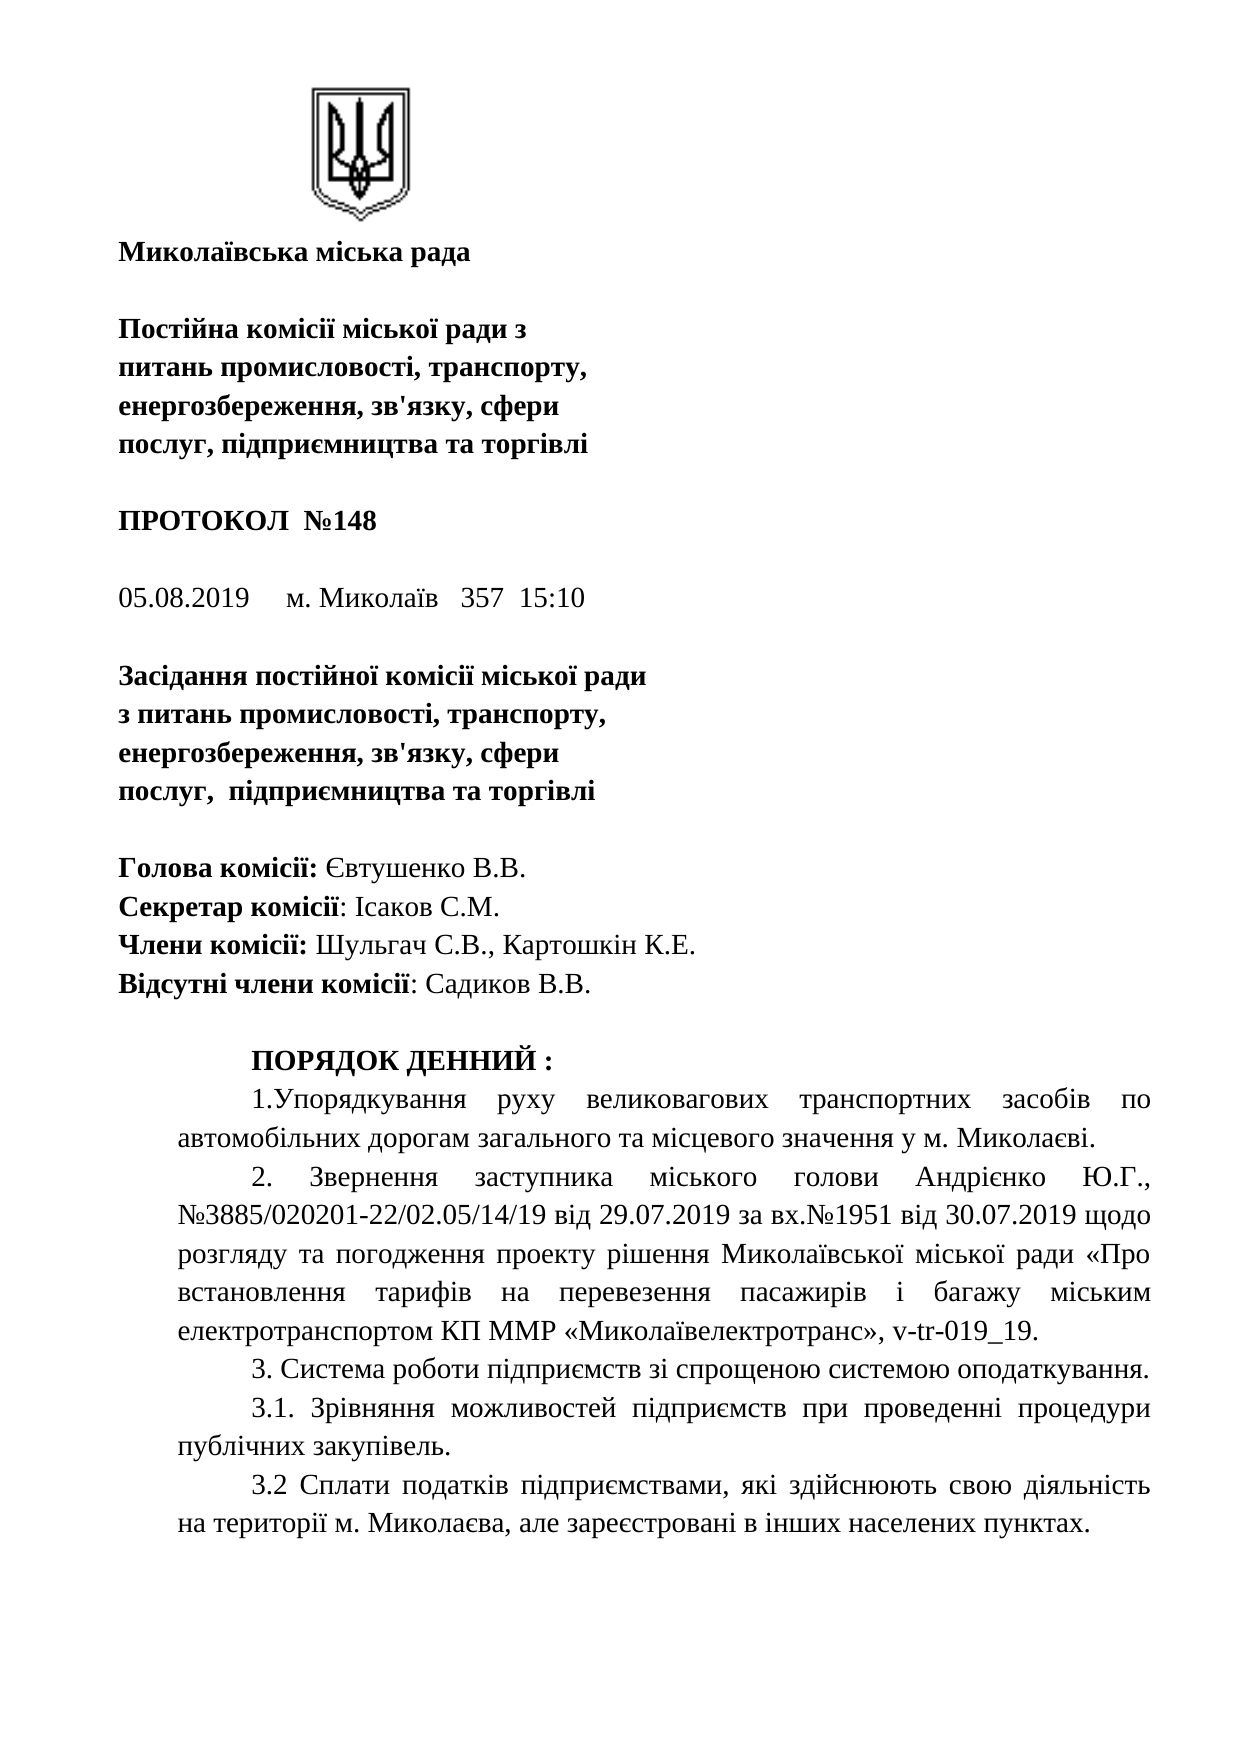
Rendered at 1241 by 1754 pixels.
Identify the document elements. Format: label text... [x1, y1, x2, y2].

text Відсутні члени комісії: Садиков В.В. [118, 966, 1152, 999]
text Миколаївська міська рада [118, 234, 1152, 267]
text енергозбереження, зв'язку, сфери [118, 388, 1152, 421]
text Секретар комісії: Ісаков С.М. [118, 889, 1152, 922]
text послуг, підприємництва та торгівлі [118, 426, 1152, 460]
text послуг, підприємництва та торгівлі [118, 773, 1152, 807]
text 3.2 Сплати податків підприємствами, які здійснюють свою діяльність на території м. Миколаєва, але зареєстровані в інших населених пунктах. [177, 1467, 1152, 1539]
text ПРОТОКОЛ №148 [118, 503, 1152, 537]
text 3.1. Зрівняння можливостей підприємств при проведенні процедури публічних закупівель. [177, 1390, 1152, 1462]
text 3. Система роботи підприємств зі спрощеною системою оподаткування. [177, 1351, 1152, 1385]
text 1.Упорядкування руху великовагових транспортних засобів по автомобільних дорогам загального та місцевого значення у м. Миколаєві. [177, 1082, 1152, 1154]
text Голова комісії: Євтушенко В.В. [118, 850, 1152, 884]
text питань промисловості, транспорту, [118, 349, 1152, 383]
text з питань промисловості, транспорту, [118, 696, 1152, 730]
text 2. Звернення заступника міського голови Андрієнко Ю.Г., №3885/020201-22/02.05/14/19 від 29.07.2019 за вх.№1951 від 30.07.2019 щодо розгляду та погодження проекту рішення Миколаївської міської ради «Про встановлення тарифів на перевезення пасажирів і багажу міським електротранспортом КП ММР «Миколаївелектротранс», v-tr-019_19. [177, 1159, 1152, 1346]
picture [308, 84, 415, 224]
text ПОРЯДОК ДЕННИЙ : [177, 1043, 1152, 1077]
text 05.08.2019 м. Миколаїв 357 15:10 [118, 581, 1152, 614]
text енергозбереження, зв'язку, сфери [118, 735, 1152, 768]
text Члени комісії: Шульгач С.В., Картошкін К.Е. [118, 927, 1152, 961]
text Постійна комісії міської ради з [118, 311, 1152, 344]
text Засідання постійної комісії міської ради [118, 658, 1152, 691]
